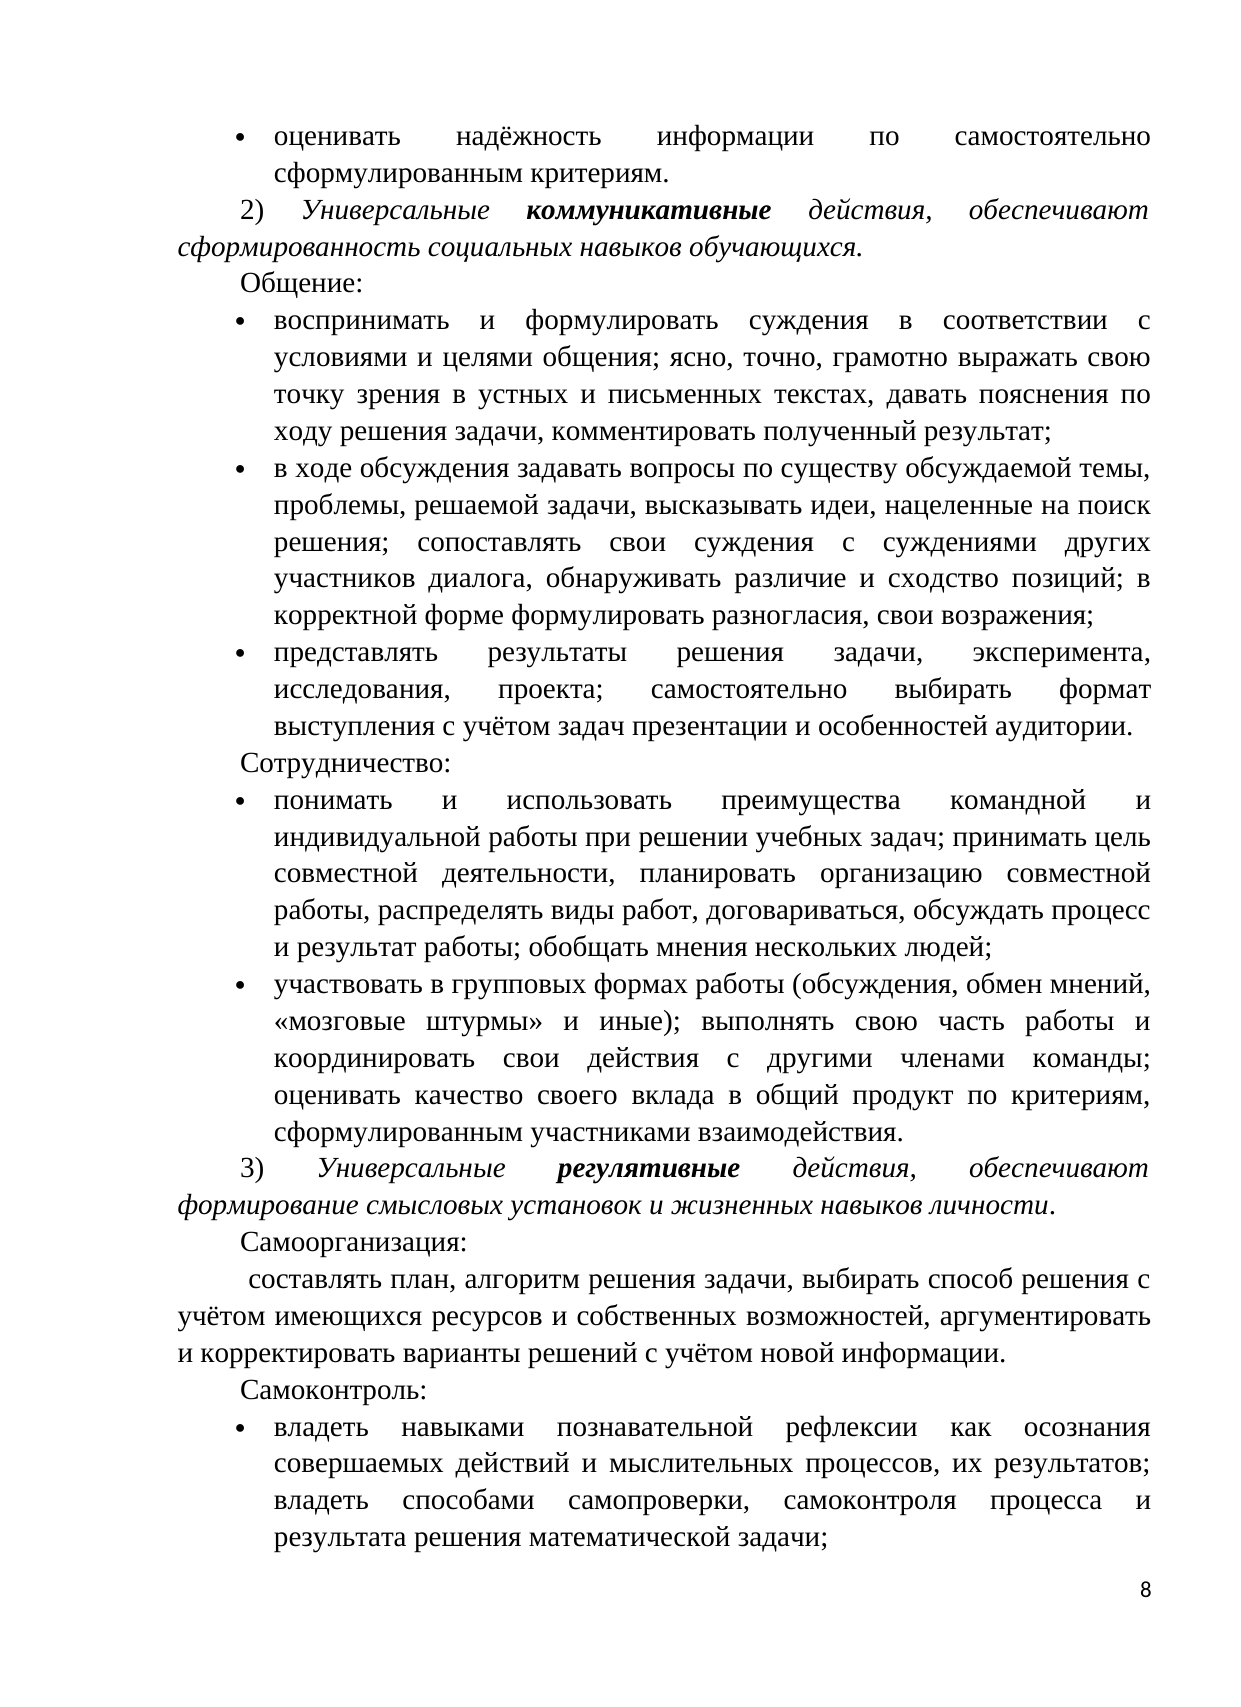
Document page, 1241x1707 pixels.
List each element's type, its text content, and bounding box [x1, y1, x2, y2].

list воспринимать и формулировать суждения в соответствии с условиями и целями общения; ясно, точно, грамотно выражать свою точку зрения в устных и письменных текстах, давать пояснения по ходу решения задачи, комментировать полученный результат; [236, 302, 1152, 447]
text Самоорганизация: [177, 1224, 1152, 1258]
list представлять результаты решения задачи, эксперимента, исследования, проекта; самостоятельно выбирать формат выступления с учётом задач презентации и особенностей аудитории. [236, 634, 1152, 742]
text Общение: [177, 266, 1152, 299]
list понимать и использовать преимущества командной и индивидуальной работы при решении учебных задач; принимать цель совместной деятельности, планировать организацию совместной работы, распределять виды работ, договариваться, обсуждать процесс и результат работы; обобщать мнения нескольких людей; [236, 782, 1152, 963]
list владеть навыками познавательной рефлексии как осознания совершаемых действий и мыслительных процессов, их результатов; владеть способами самопроверки, самоконтроля процесса и результата решения математической задачи; [236, 1409, 1152, 1553]
text Сотрудничество: [177, 745, 1152, 778]
text составлять план, алгоритм решения задачи, выбирать способ решения с учётом имеющихся ресурсов и собственных возможностей, аргументировать и корректировать варианты решений с учётом новой информации. [177, 1261, 1152, 1368]
text 3) Универсальные регулятивные действия, обеспечивают формирование смысловых установок и жизненных навыков личности. [177, 1151, 1152, 1221]
list участвовать в групповых формах работы (обсуждения, обмен мнений, «мозговые штурмы» и иные); выполнять свою часть работы и координировать свои действия с другими членами команды; оценивать качество своего вклада в общий продукт по критериям, сформулированным участниками взаимодействия. [236, 966, 1152, 1147]
list оценивать надёжность информации по самостоятельно сформулированным критериям. [236, 118, 1152, 188]
list в ходе обсуждения задавать вопросы по существу обсуждаемой темы, проблемы, решаемой задачи, высказывать идеи, нацеленные на поиск решения; сопоставлять свои суждения с суждениями других участников диалога, обнаруживать различие и сходство позиций; в корректной форме формулировать разногласия, свои возражения; [236, 450, 1152, 631]
text Самоконтроль: [177, 1372, 1152, 1405]
text 2) Универсальные коммуникативные действия, обеспечивают сформированность социальных навыков обучающихся. [177, 192, 1152, 262]
